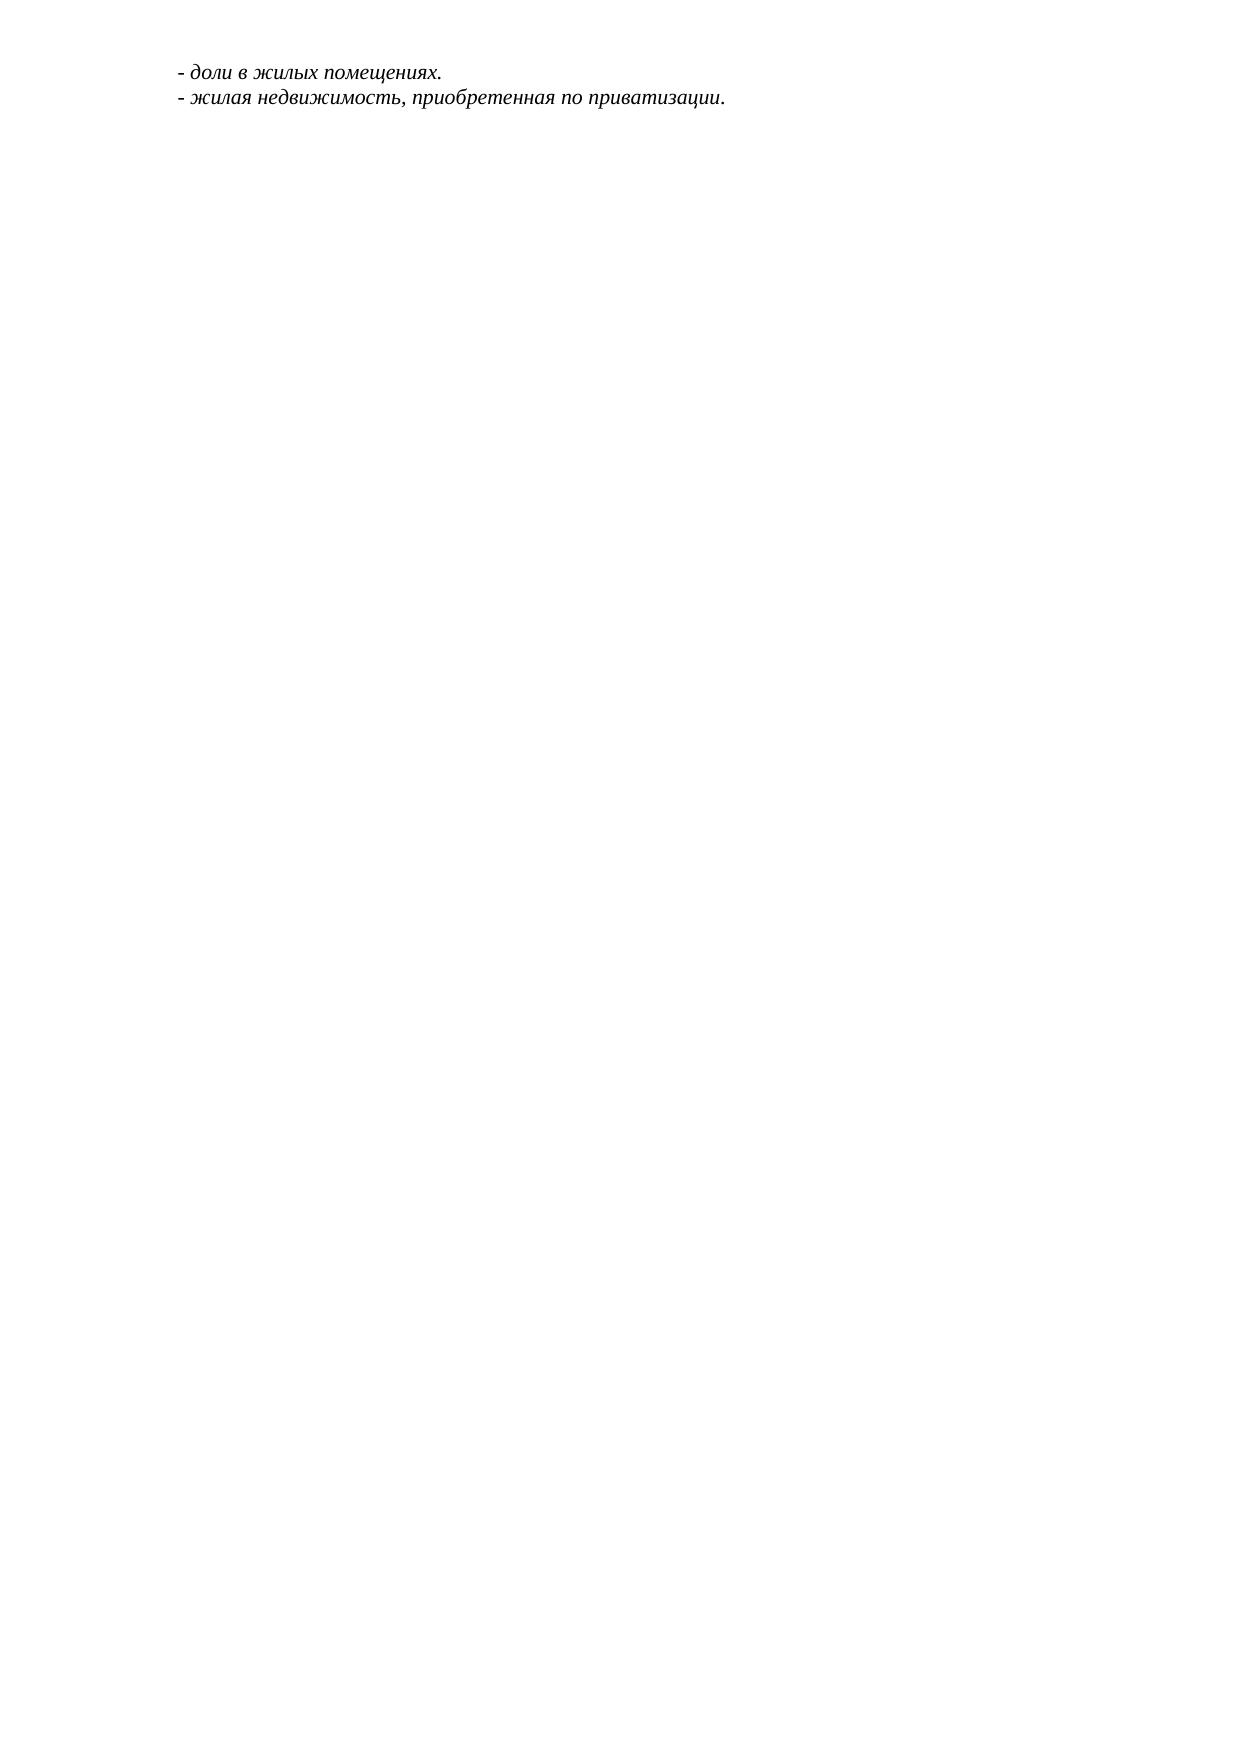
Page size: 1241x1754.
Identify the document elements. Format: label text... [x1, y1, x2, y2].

text - жилая недвижимость, приобретенная по приватизации. [177, 84, 1122, 109]
text - доли в жилых помещениях. [177, 59, 1122, 84]
